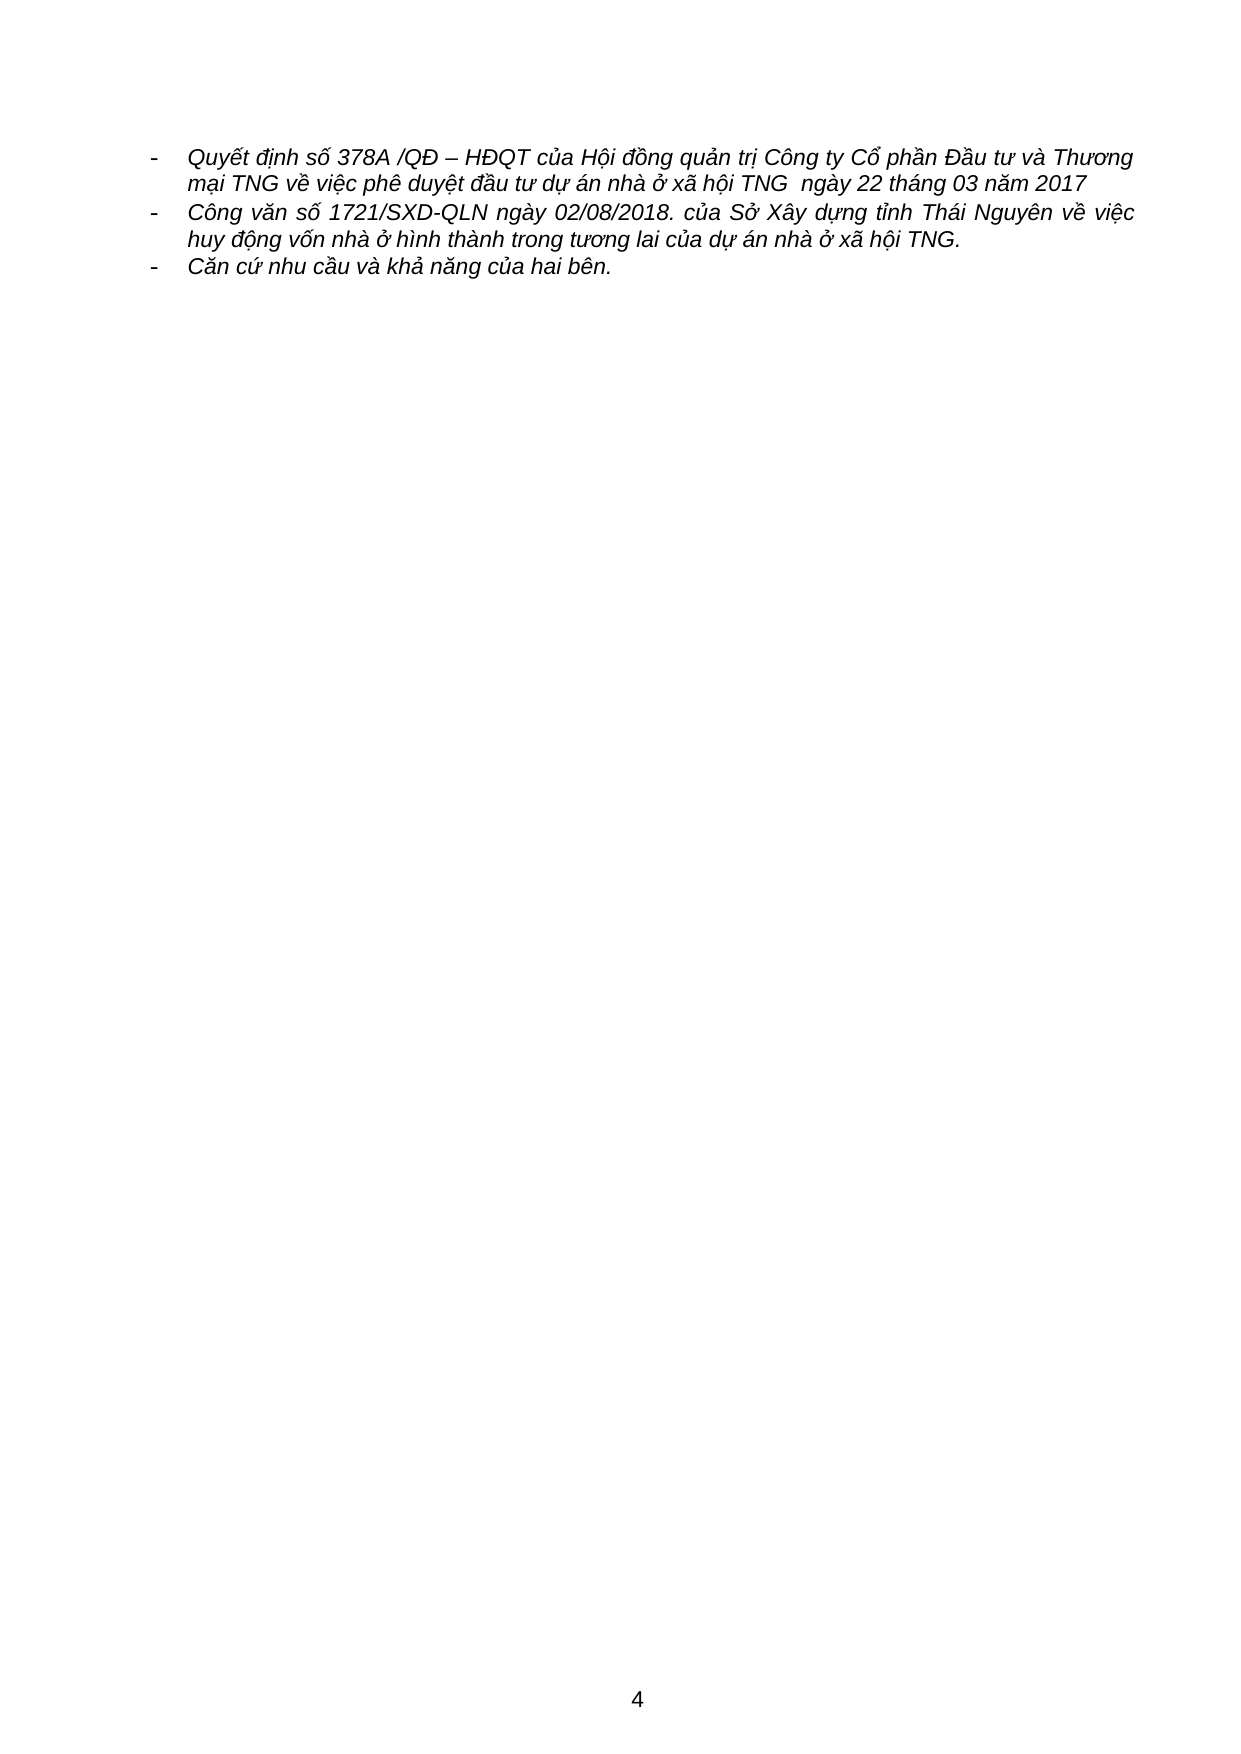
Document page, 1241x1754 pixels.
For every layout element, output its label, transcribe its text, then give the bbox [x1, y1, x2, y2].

list Căn cứ nhu cầu và khả năng của hai bên. [150, 252, 1136, 281]
list Công văn số 1721/SXD-QLN ngày 02/08/2018. của Sở Xây dựng tỉnh Thái Nguyên về việc huy động vốn nhà ở hình thành trong tương lai của dự án nhà ở xã hội TNG. [150, 197, 1136, 252]
list Quyết định số 378A /QĐ – HĐQT của Hội đồng quản trị Công ty Cổ phần Đầu tư và Thương mại TNG về việc phê duyệt đầu tư dự án nhà ở xã hội TNG ngày 22 tháng 03 năm 2017 [150, 142, 1136, 197]
